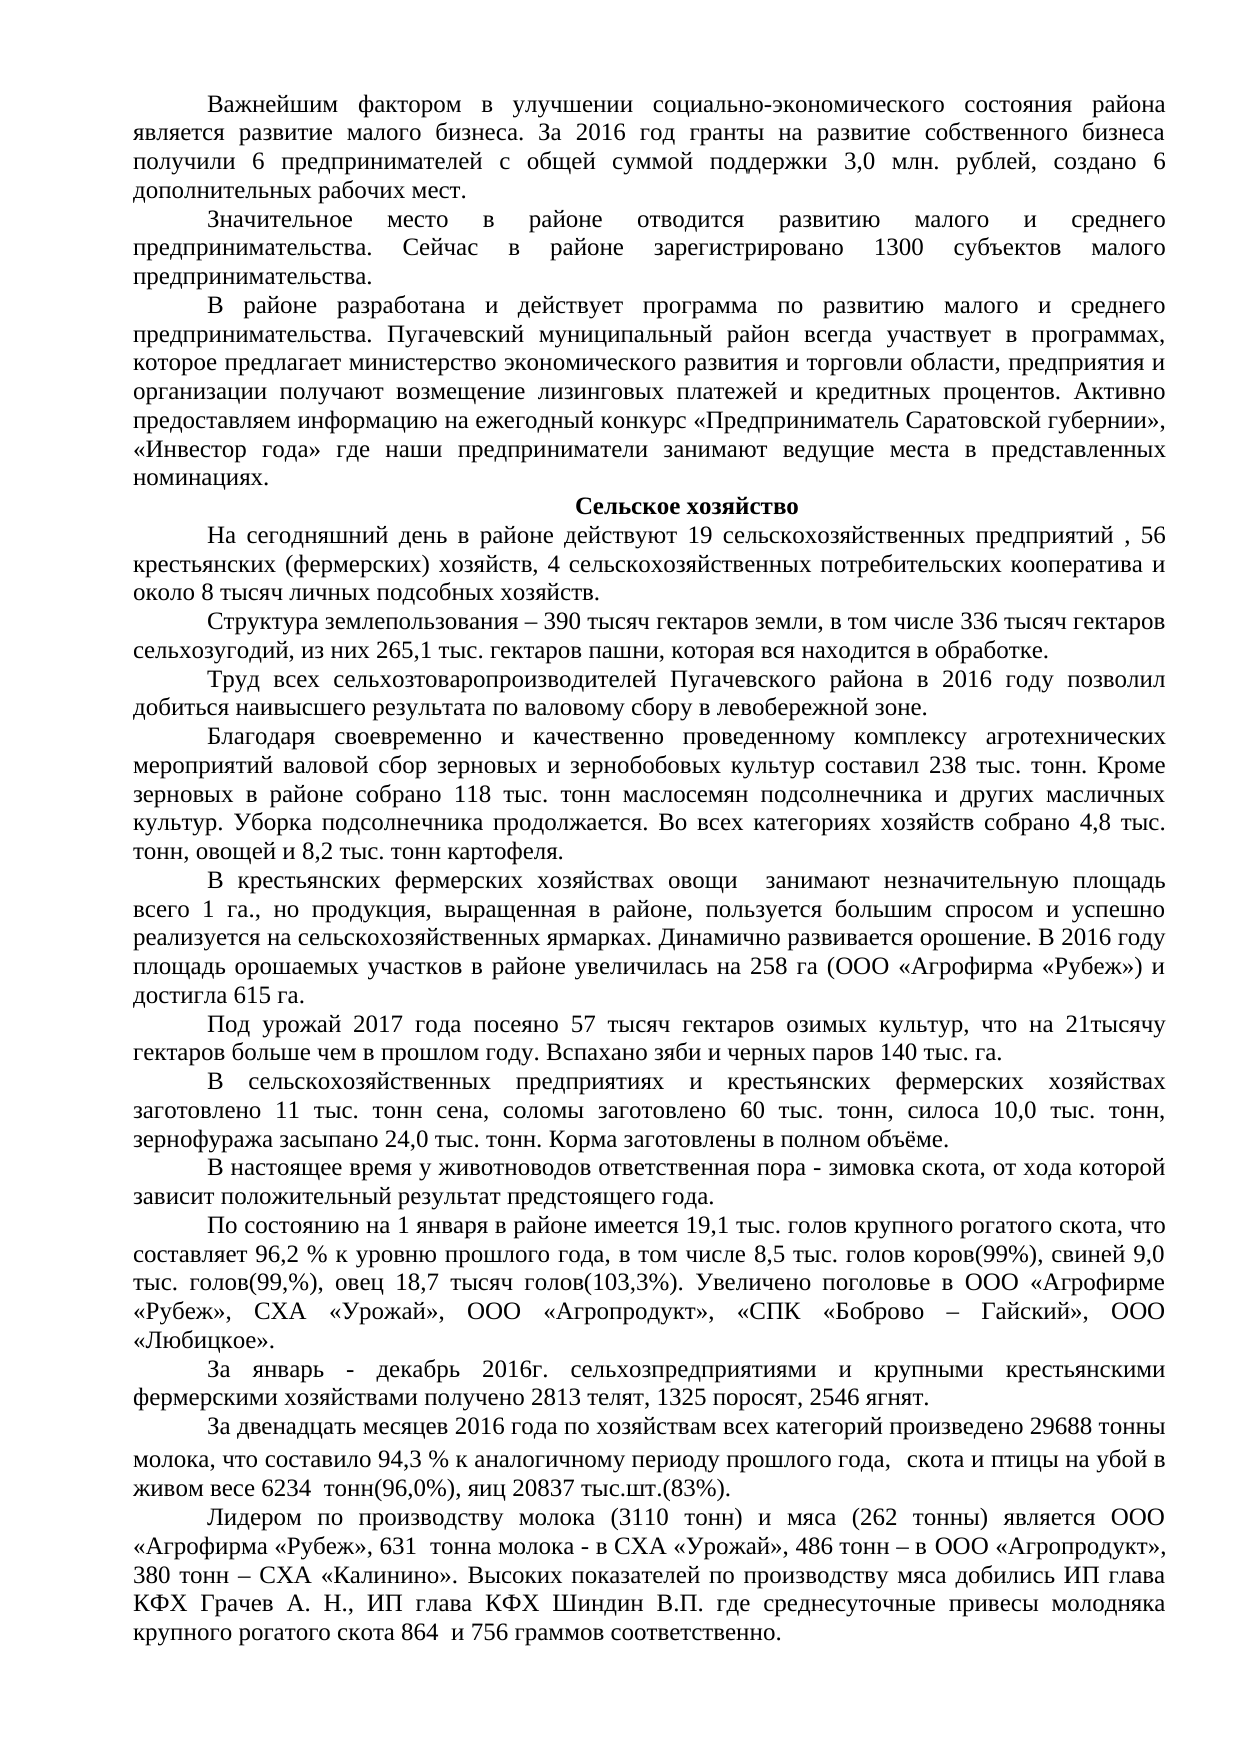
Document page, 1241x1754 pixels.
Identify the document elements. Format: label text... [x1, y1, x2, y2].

text За январь - декабрь 2016г. сельхозпредприятиями и крупными крестьянскими фермерскими хозяйствами получено 2813 телят, 1325 поросят, 2546 ягнят. [133, 1354, 1167, 1411]
text По состоянию на 1 января в районе имеется 19,1 тыс. голов крупного рогатого скота, что составляет 96,2 % к уровню прошлого года, в том числе 8,5 тыс. голов коров(99%), свиней 9,0 тыс. голов(99,%), овец 18,7 тысяч голов(103,3%). Увеличено поголовье в ООО «Агрофирме «Рубеж», СХА «Урожай», ООО «Агропродукт», «СПК «Боброво – Гайский», ООО «Любицкое». [133, 1210, 1167, 1354]
text Благодаря своевременно и качественно проведенному комплексу агротехнических мероприятий валовой сбор зерновых и зернобобовых культур составил 238 тыс. тонн. Кроме зерновых в районе собрано 118 тыс. тонн маслосемян подсолнечника и других масличных культур. Уборка подсолнечника продолжается. Во всех категориях хозяйств собрано 4,8 тыс. тонн, овощей и 8,2 тыс. тонн картофеля. [133, 721, 1167, 865]
text За двенадцать месяцев 2016 года по хозяйствам всех категорий произведено 29688 тонны молока, что составило 94,3 % к аналогичному периоду прошлого года, скота и птицы на убой в живом весе 6234 тонн(96,0%), яиц 20837 тыс.шт.(83%). [133, 1411, 1167, 1502]
text Значительное место в районе отводится развитию малого и среднего предпринимательства. Сейчас в районе зарегистрировано 1300 субъектов малого предпринимательства. [133, 204, 1167, 290]
text Лидером по производству молока (3110 тонн) и мяса (262 тонны) является ООО «Агрофирма «Рубеж», 631 тонна молока - в СХА «Урожай», 486 тонн – в ООО «Агропродукт», 380 тонн – СХА «Калинино». Высоких показателей по производству мяса добились ИП глава КФХ Грачев А. Н., ИП глава КФХ Шиндин В.П. где среднесуточные привесы молодняка крупного рогатого скота 864 и 756 граммов соответственно. [133, 1502, 1167, 1646]
text В районе разработана и действует программа по развитию малого и среднего предпринимательства. Пугачевский муниципальный район всегда участвует в программах, которое предлагает министерство экономического развития и торговли области, предприятия и организации получают возмещение лизинговых платежей и кредитных процентов. Активно предоставляем информацию на ежегодный конкурс «Предприниматель Саратовской губернии», «Инвестор года» где наши предприниматели занимают ведущие места в представленных номинациях. [133, 290, 1167, 491]
text В крестьянских фермерских хозяйствах овощи занимают незначительную площадь всего 1 га., но продукция, выращенная в районе, пользуется большим спросом и успешно реализуется на сельскохозяйственных ярмарках. Динамично развивается орошение. В 2016 году площадь орошаемых участков в районе увеличилась на 258 га (ООО «Агрофирма «Рубеж») и достигла 615 га. [133, 865, 1167, 1009]
title В сельскохозяйственных предприятиях и крестьянских фермерских хозяйствах заготовлено 11 тыс. тонн сена, соломы заготовлено 60 тыс. тонн, силоса 10,0 тыс. тонн, зернофуража засыпано 24,0 тыс. тонн. Корма заготовлены в полном объёме. [133, 1066, 1167, 1152]
text Сельское хозяйство [133, 491, 1167, 520]
text Важнейшим фактором в улучшении социально-экономического состояния района является развитие малого бизнеса. За 2016 год гранты на развитие собственного бизнеса получили 6 предпринимателей с общей суммой поддержки 3,0 млн. рублей, создано 6 дополнительных рабочих мест. [133, 89, 1167, 204]
title В настоящее время у животноводов ответственная пора - зимовка скота, от хода которой зависит положительный результат предстоящего года. [133, 1152, 1167, 1210]
text Под урожай 2017 года посеяно 57 тысяч гектаров озимых культур, что на 21тысячу гектаров больше чем в прошлом году. Вспахано зяби и черных паров 140 тыс. га. [133, 1009, 1167, 1066]
text На сегодняшний день в районе действуют 19 сельскохозяйственных предприятий , 56 крестьянских (фермерских) хозяйств, 4 сельскохозяйственных потребительских кооператива и около 8 тысяч личных подсобных хозяйств. [133, 520, 1167, 606]
text Труд всех сельхозтоваропроизводителей Пугачевского района в 2016 году позволил добиться наивысшего результата по валовому сбору в левобережной зоне. [133, 664, 1167, 721]
text Структура землепользования – 390 тысяч гектаров земли, в том числе 336 тысяч гектаров сельхозугодий, из них 265,1 тыс. гектаров пашни, которая вся находится в обработке. [133, 606, 1167, 664]
